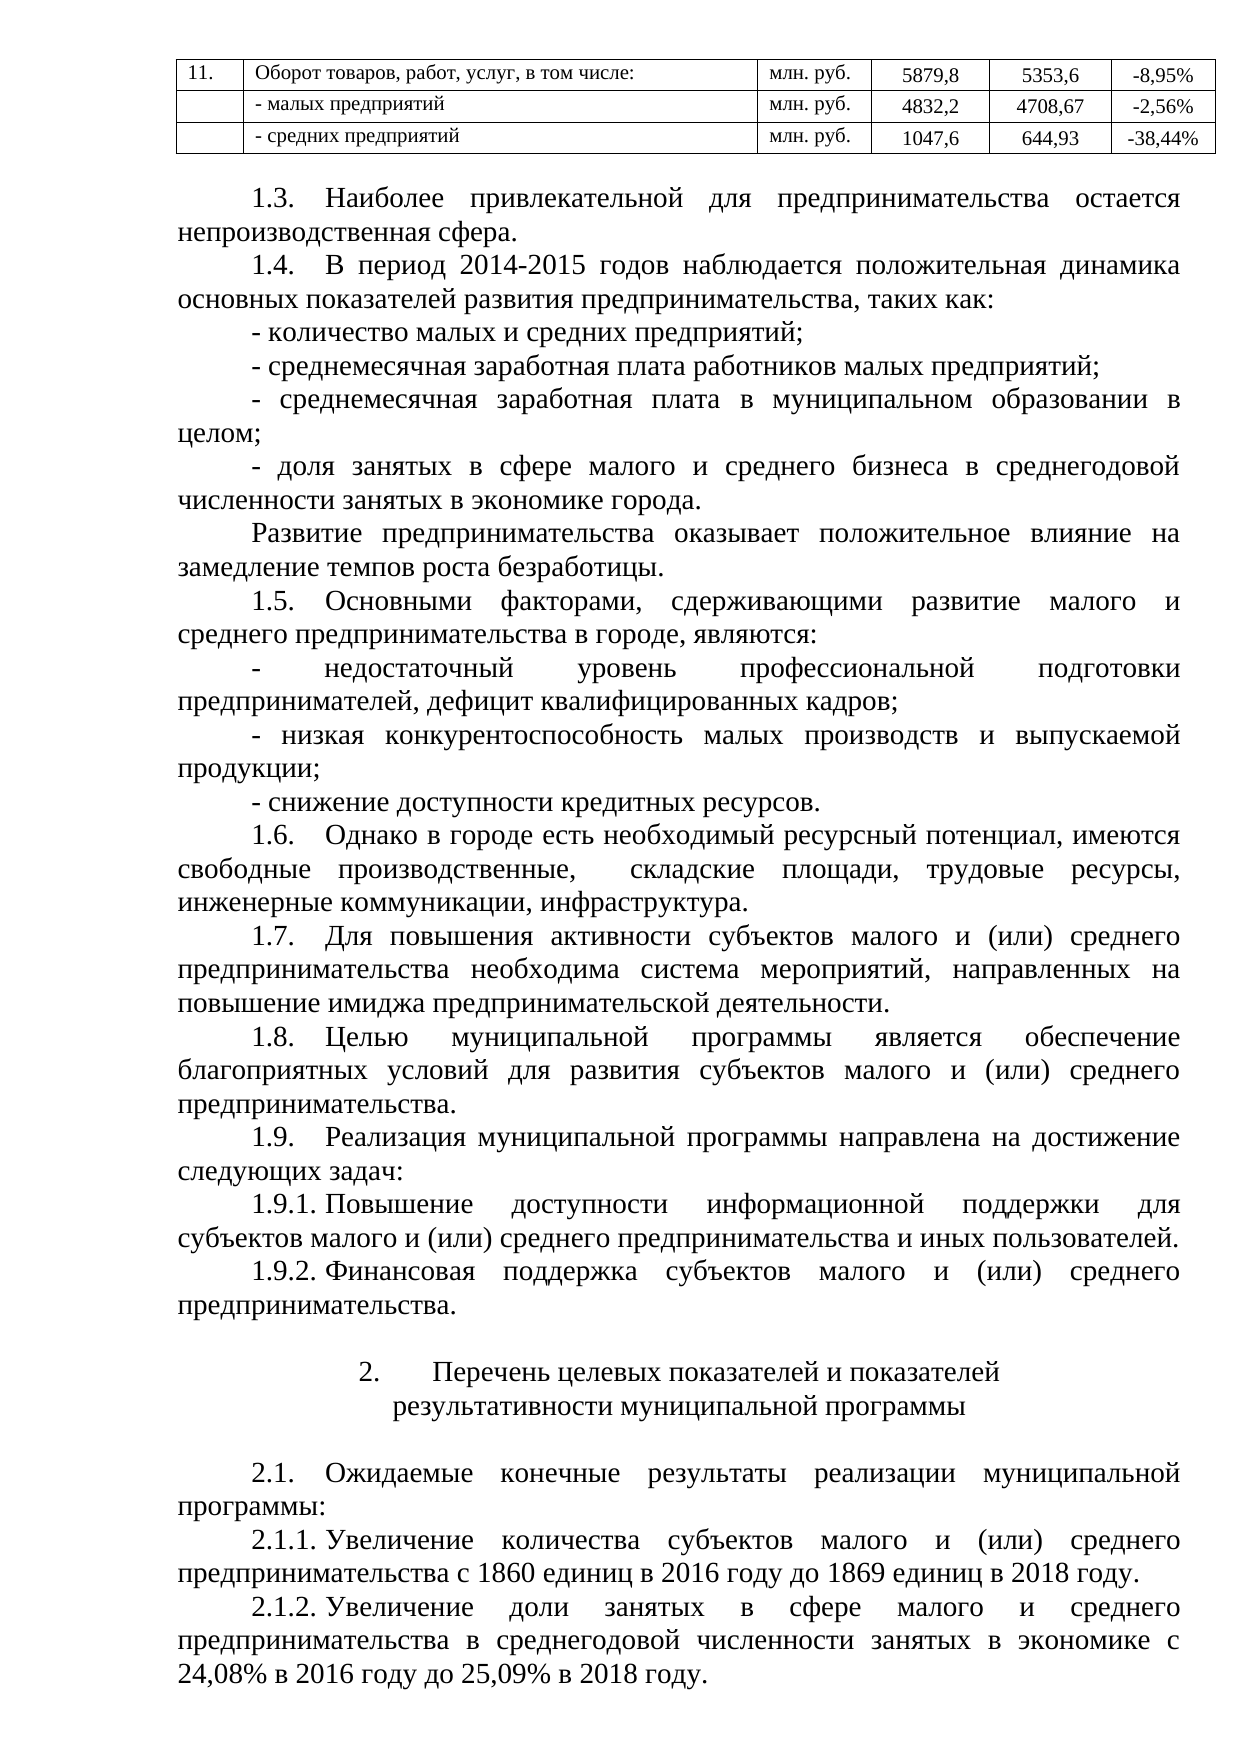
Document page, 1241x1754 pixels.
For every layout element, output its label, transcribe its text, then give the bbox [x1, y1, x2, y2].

table_cell 11. [177, 60, 243, 90]
list Целью муниципальной программы является обеспечение благоприятных условий для развития субъектов малого и (или) среднего предпринимательства. [177, 1019, 1181, 1119]
text - снижение доступности кредитных ресурсов. [177, 784, 1181, 817]
text - низкая конкурентоспособность малых производств и выпускаемой продукции; [177, 717, 1181, 784]
list Увеличение количества субъектов малого и (или) среднего предпринимательства с 1860 единиц в 2016 году до 1869 единиц в 2018 году. [177, 1522, 1181, 1589]
list Ожидаемые конечные результаты реализации муниципальной программы: [177, 1455, 1181, 1522]
text - среднемесячная заработная плата работников малых предприятий; [177, 348, 1181, 381]
table_cell -38,44% [1112, 123, 1215, 153]
table_cell млн. руб. [758, 91, 871, 122]
list Основными факторами, сдерживающими развитие малого и среднего предпринимательства в городе, являются: [177, 583, 1181, 650]
table_cell 5879,8 [872, 60, 989, 90]
list В период 2014-2015 годов наблюдается положительная динамика основных показателей развития предпринимательства, таких как: [177, 247, 1181, 314]
list Финансовая поддержка субъектов малого и (или) среднего предпринимательства. [177, 1253, 1181, 1321]
list Увеличение доли занятых в сфере малого и среднего предпринимательства в среднегодовой численности занятых в экономике с 24,08% в 2016 году до 25,09% в 2018 году. [177, 1589, 1181, 1689]
text - доля занятых в сфере малого и среднего бизнеса в среднегодовой численности занятых в экономике города. [177, 448, 1181, 516]
table_cell млн. руб. [758, 123, 871, 153]
table_cell [177, 123, 243, 153]
text Развитие предпринимательства оказывает положительное влияние на замедление темпов роста безработицы. [177, 516, 1181, 583]
table_cell -8,95% [1112, 60, 1215, 90]
table_cell 5353,6 [990, 60, 1111, 90]
list результативности муниципальной программы [177, 1388, 1181, 1421]
table_cell - средних предприятий [244, 123, 757, 153]
text - количество малых и средних предприятий; [177, 314, 1181, 348]
table_cell 644,93 [990, 123, 1111, 153]
list Повышение доступности информационной поддержки для субъектов малого и (или) среднего предпринимательства и иных пользователей. [177, 1186, 1181, 1253]
list Однако в городе есть необходимый ресурсный потенциал, имеются свободные производственные, складские площади, трудовые ресурсы, инженерные коммуникации, инфраструктура. [177, 817, 1181, 918]
table_cell 4832,2 [872, 91, 989, 122]
table_cell 1047,6 [872, 123, 989, 153]
table_cell млн. руб. [758, 60, 871, 90]
table_cell Оборот товаров, работ, услуг, в том числе: [244, 60, 757, 90]
table_cell - малых предприятий [244, 91, 757, 122]
list Перечень целевых показателей и показателей [177, 1354, 1181, 1388]
table_cell [177, 91, 243, 122]
list Наиболее привлекательной для предпринимательства остается непроизводственная сфера. [177, 180, 1181, 247]
text - недостаточный уровень профессиональной подготовки предпринимателей, дефицит квалифицированных кадров; [177, 650, 1181, 717]
list Реализация муниципальной программы направлена на достижение следующих задач: [177, 1119, 1181, 1186]
list Для повышения активности субъектов малого и (или) среднего предпринимательства необходима система мероприятий, направленных на повышение имиджа предпринимательской деятельности. [177, 918, 1181, 1019]
table_cell -2,56% [1112, 91, 1215, 122]
text - среднемесячная заработная плата в муниципальном образовании в целом; [177, 381, 1181, 448]
table_cell 4708,67 [990, 91, 1111, 122]
